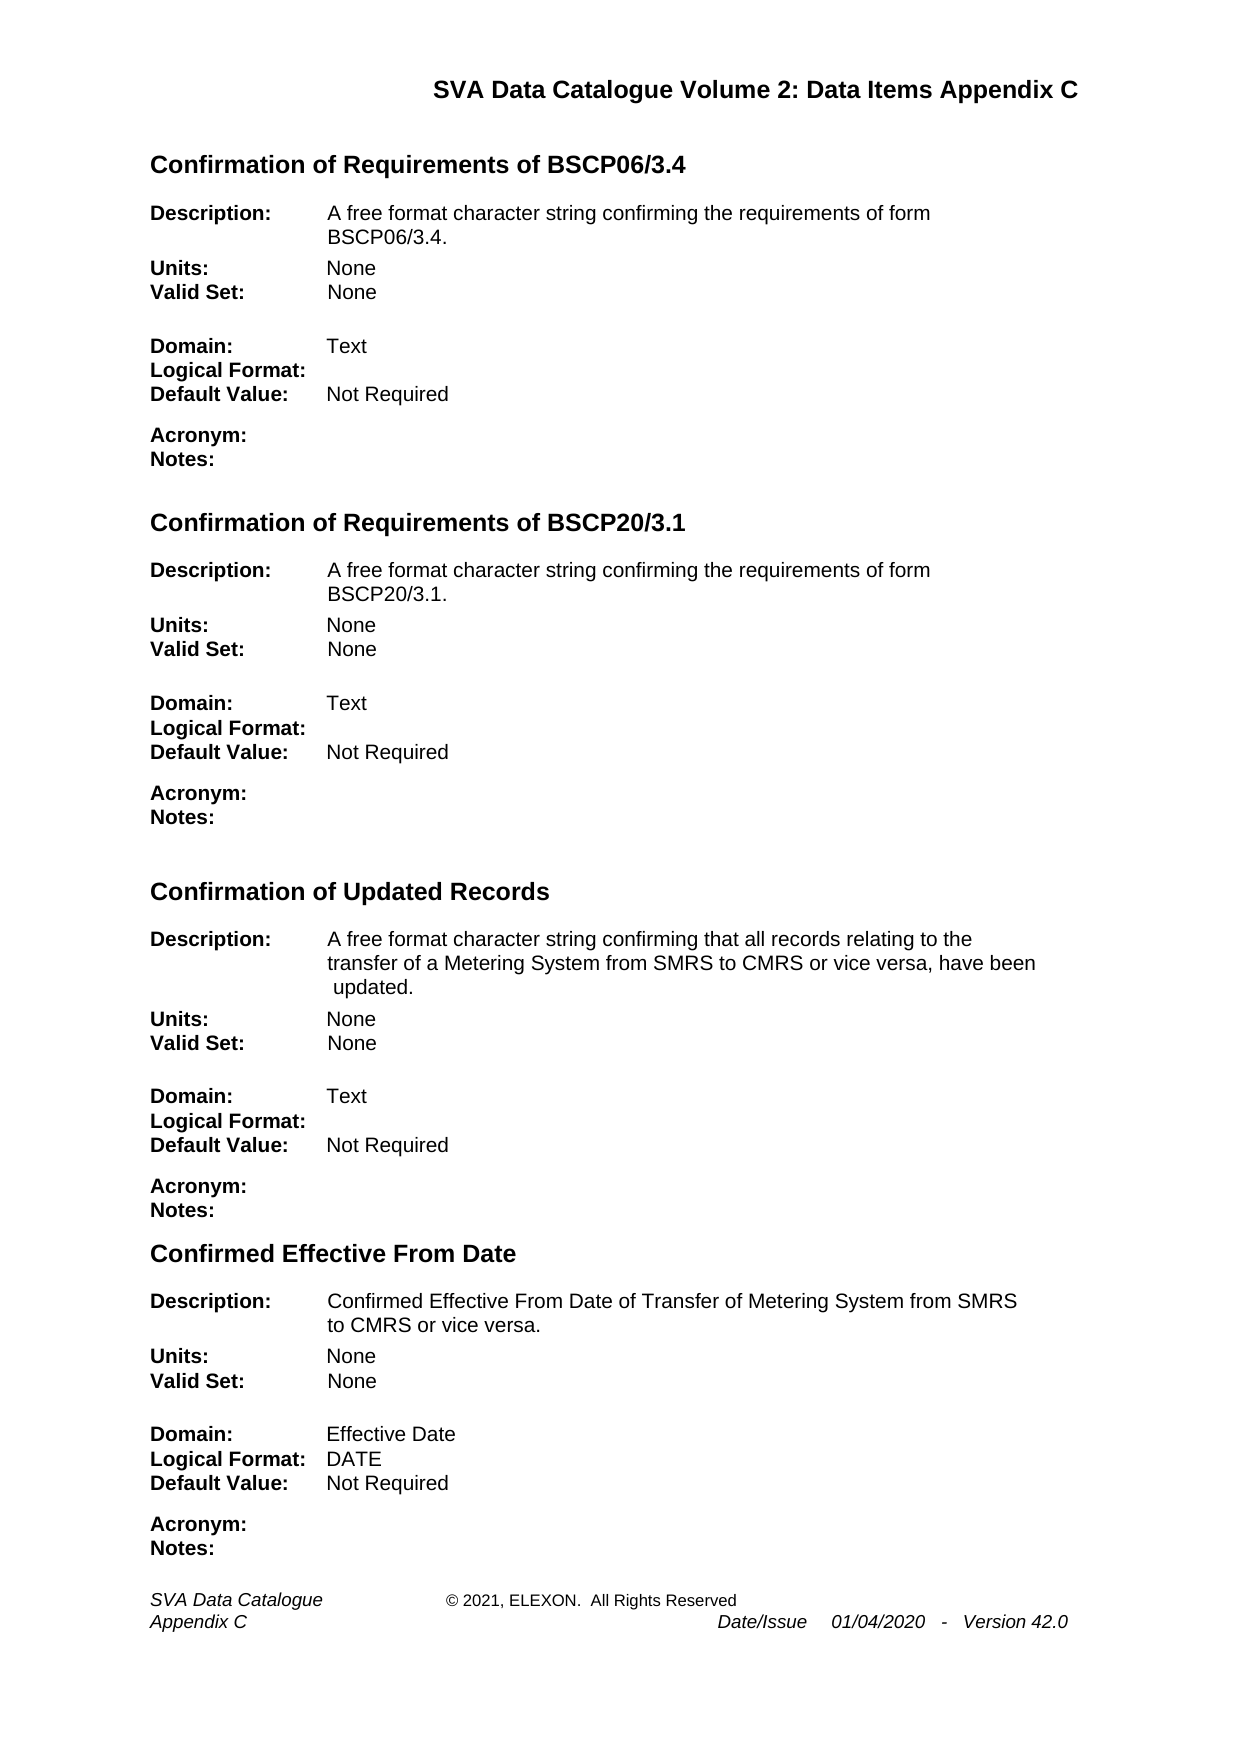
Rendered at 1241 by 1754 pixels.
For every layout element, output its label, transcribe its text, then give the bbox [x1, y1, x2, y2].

text Confirmation of Requirements of BSCP20/3.1 [150, 508, 1090, 537]
text Valid Set: None [150, 1368, 1090, 1392]
text Notes: [150, 1536, 1090, 1559]
text Notes: [150, 1198, 1090, 1222]
text Valid Set: None [150, 1031, 1090, 1055]
text Description: A free format character string confirming the requirements of form [150, 558, 1090, 582]
text Domain: Text [150, 691, 1090, 715]
text BSCP06/3.4. [150, 224, 1090, 248]
text Valid Set: None [150, 280, 1090, 304]
text Domain: Effective Date [150, 1422, 1090, 1446]
text Default Value: Not Required [150, 382, 1090, 406]
text Logical Format: [150, 1109, 1090, 1133]
text Units: None [150, 256, 1090, 279]
text Acronym: [150, 1174, 1090, 1198]
text Default Value: Not Required [150, 1471, 1090, 1494]
text Confirmation of Updated Records [150, 877, 1090, 906]
text Domain: Text [150, 333, 1090, 357]
text Logical Format: DATE [150, 1447, 1090, 1471]
text Domain: Text [150, 1084, 1090, 1108]
text Default Value: Not Required [150, 739, 1090, 763]
text Notes: [150, 447, 1090, 471]
text Acronym: [150, 1511, 1090, 1535]
text Default Value: Not Required [150, 1133, 1090, 1157]
text BSCP20/3.1. [150, 582, 1090, 606]
text Confirmation of Requirements of BSCP06/3.4 [150, 151, 1090, 179]
text Description: A free format character string confirming that all records relating to the [150, 927, 1090, 951]
text to CMRS or vice versa. [150, 1313, 1090, 1337]
text transfer of a Metering System from SMRS to CMRS or vice versa, have been [150, 951, 1090, 975]
text Description: A free format character string confirming the requirements of form [150, 201, 1090, 224]
text Logical Format: [150, 358, 1090, 382]
text Acronym: [150, 423, 1090, 447]
text updated. [150, 975, 1090, 999]
text Units: None [150, 613, 1090, 637]
text Notes: [150, 804, 1090, 828]
text Logical Format: [150, 715, 1090, 739]
text Units: None [150, 1344, 1090, 1368]
text Valid Set: None [150, 637, 1090, 661]
text Acronym: [150, 780, 1090, 804]
text Description: Confirmed Effective From Date of Transfer of Metering System from SMRS [150, 1289, 1090, 1313]
text Confirmed Effective From Date [150, 1239, 1090, 1268]
text Units: None [150, 1007, 1090, 1031]
